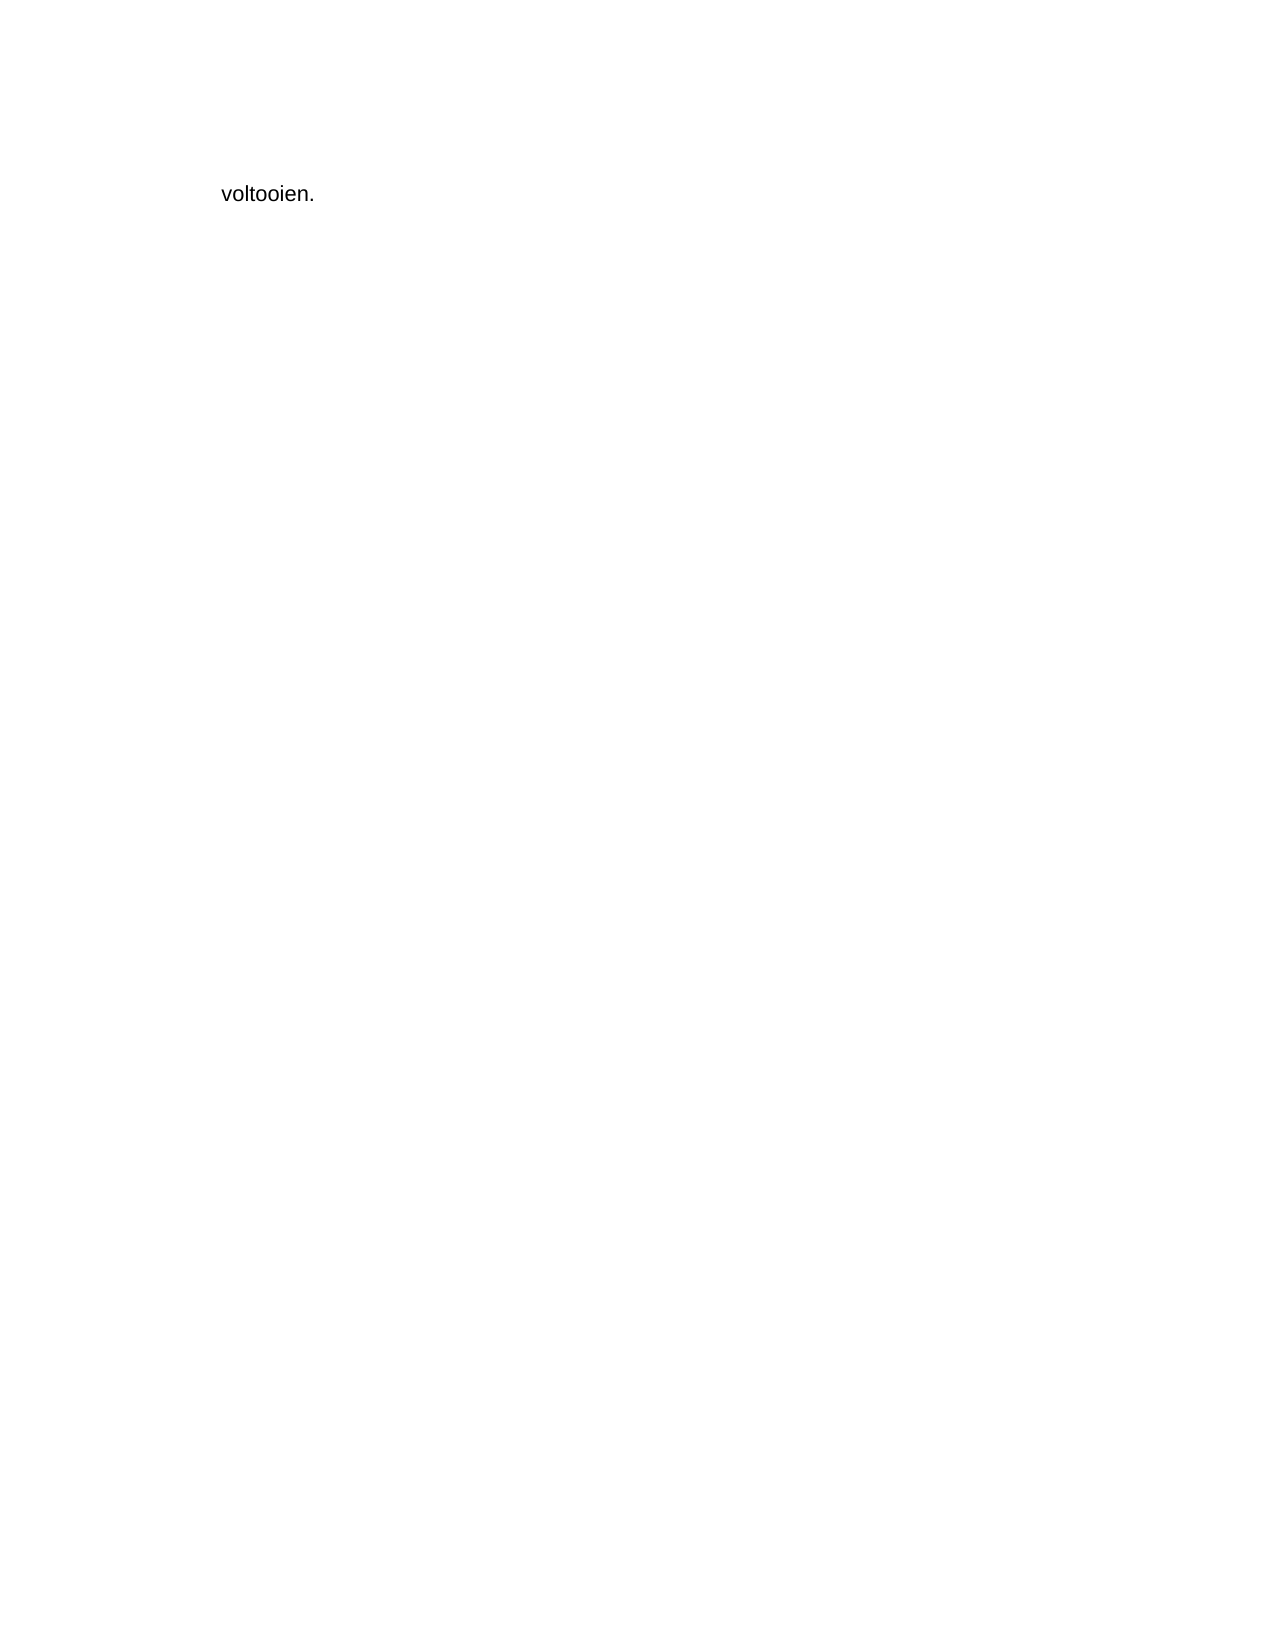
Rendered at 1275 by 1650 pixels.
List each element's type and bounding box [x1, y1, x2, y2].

text [221, 181, 1175, 206]
